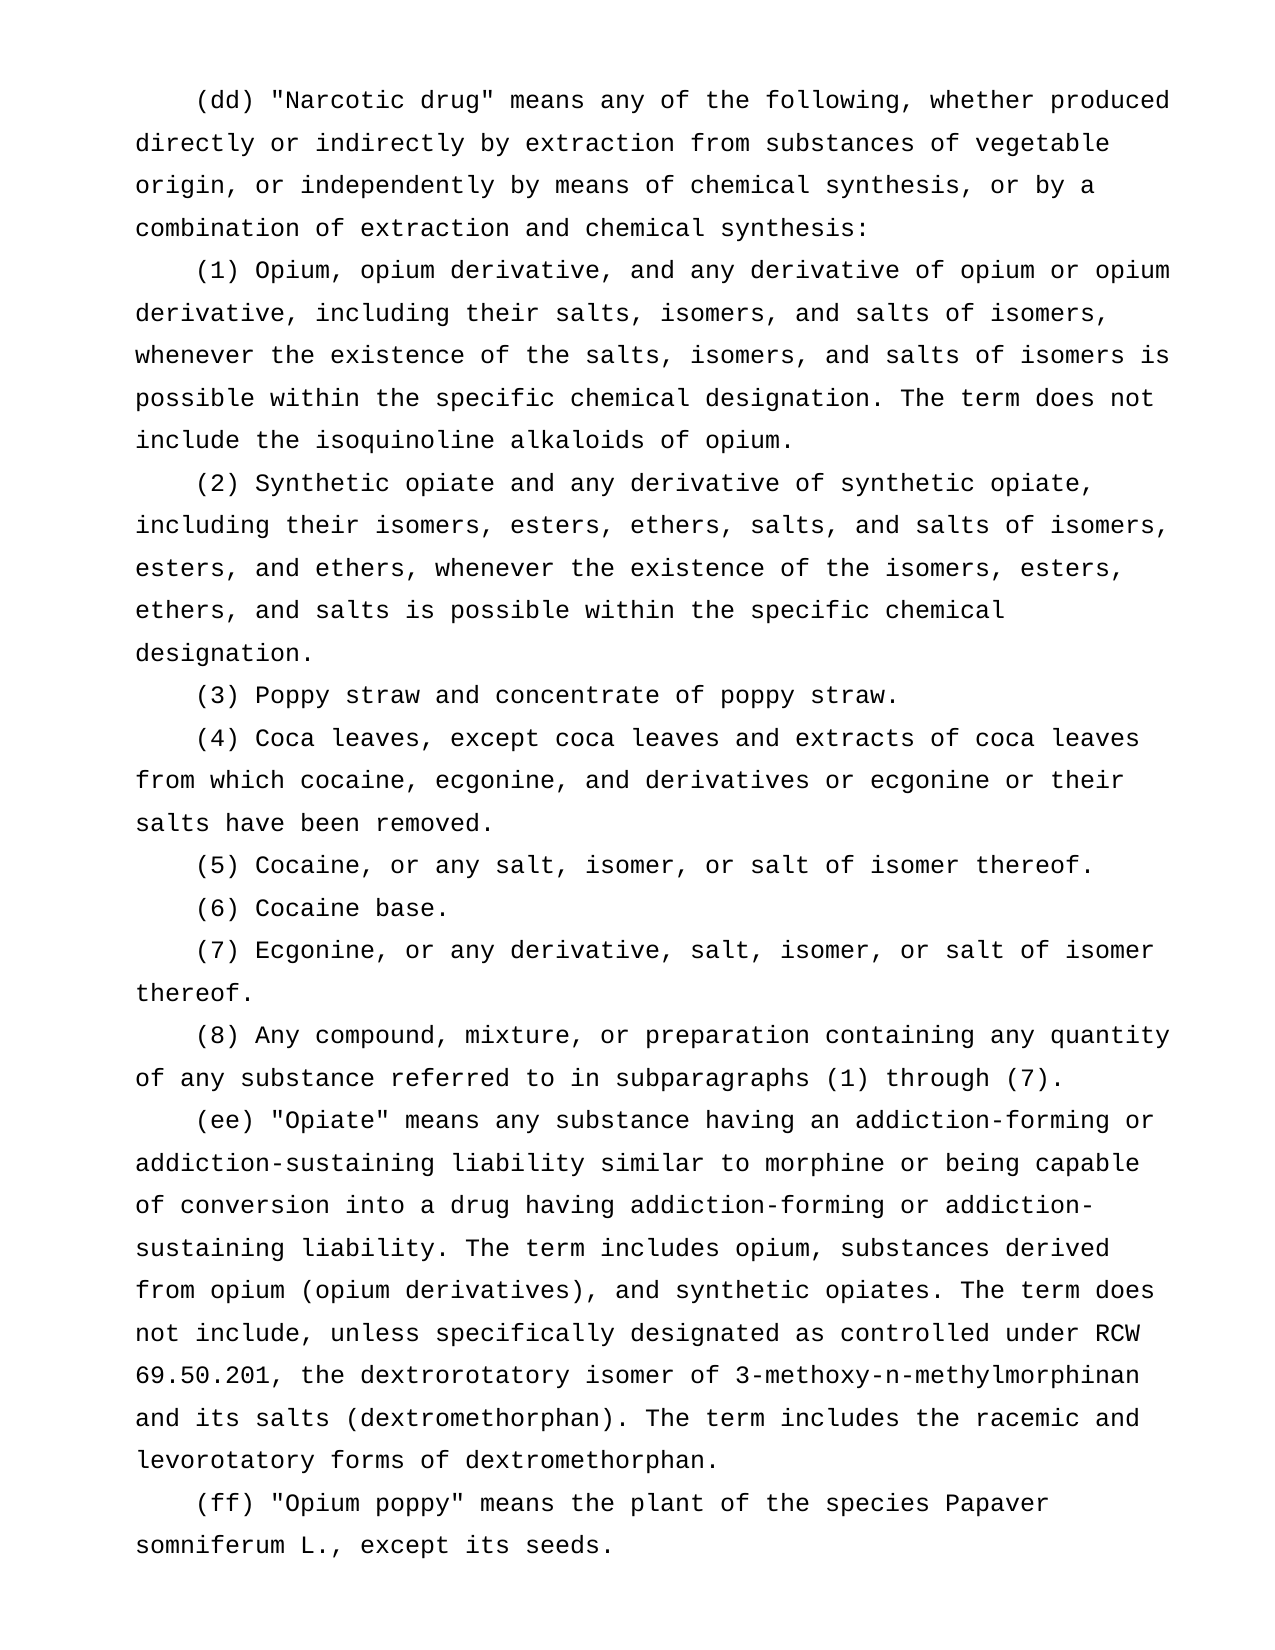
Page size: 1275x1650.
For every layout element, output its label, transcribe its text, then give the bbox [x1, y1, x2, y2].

text (ee) "Opiate" means any substance having an addiction-forming or addiction-sustaining liability similar to morphine or being capable of conversion into a drug having addiction-forming or addiction-sustaining liability. The term includes opium, substances derived from opium (opium derivatives), and synthetic opiates. The term does not include, unless specifically designated as controlled under RCW 69.50.201, the dextrorotatory isomer of 3-methoxy-n-methylmorphinan and its salts (dextromethorphan). The term includes the racemic and levorotatory forms of dextromethorphan. [135, 1095, 1170, 1477]
text (2) Synthetic opiate and any derivative of synthetic opiate, including their isomers, esters, ethers, salts, and salts of isomers, esters, and ethers, whenever the existence of the isomers, esters, ethers, and salts is possible within the specific chemical designation. [135, 457, 1170, 670]
text (1) Opium, opium derivative, and any derivative of opium or opium derivative, including their salts, isomers, and salts of isomers, whenever the existence of the salts, isomers, and salts of isomers is possible within the specific chemical designation. The term does not include the isoquinoline alkaloids of opium. [135, 245, 1170, 457]
text (7) Ecgonine, or any derivative, salt, isomer, or salt of isomer thereof. [135, 925, 1170, 1010]
text (3) Poppy straw and concentrate of poppy straw. [135, 670, 1170, 712]
text (dd) "Narcotic drug" means any of the following, whether produced directly or indirectly by extraction from substances of vegetable origin, or independently by means of chemical synthesis, or by a combination of extraction and chemical synthesis: [135, 75, 1170, 245]
text (8) Any compound, mixture, or preparation containing any quantity of any substance referred to in subparagraphs (1) through (7). [135, 1010, 1170, 1095]
text (ff) "Opium poppy" means the plant of the species Papaver somniferum L., except its seeds. [135, 1477, 1170, 1562]
text (4) Coca leaves, except coca leaves and extracts of coca leaves from which cocaine, ecgonine, and derivatives or ecgonine or their salts have been removed. [135, 712, 1170, 840]
text (6) Cocaine base. [135, 882, 1170, 925]
text (5) Cocaine, or any salt, isomer, or salt of isomer thereof. [135, 840, 1170, 882]
